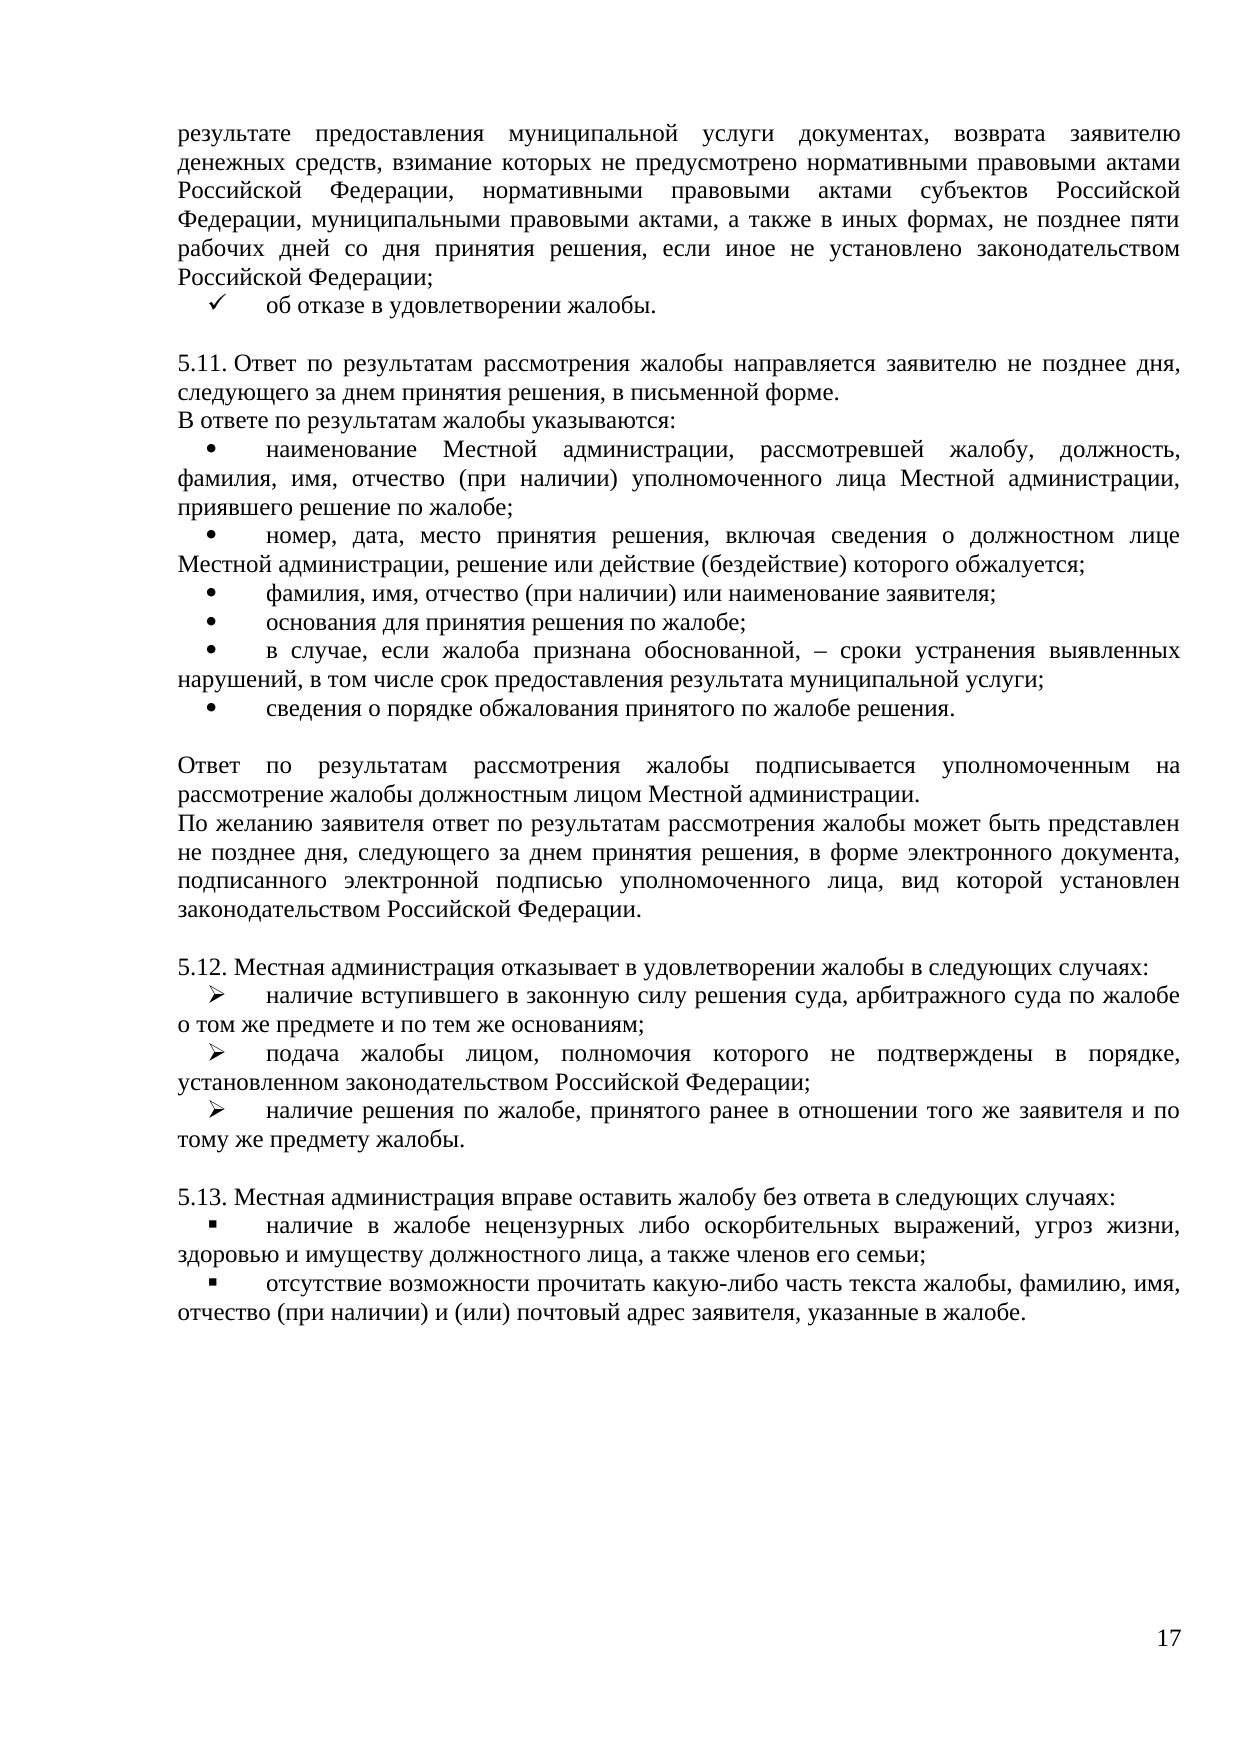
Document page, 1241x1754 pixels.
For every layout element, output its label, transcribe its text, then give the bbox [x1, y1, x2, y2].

list фамилия, имя, отчество (при наличии) или наименование заявителя; [177, 578, 1181, 607]
list номер, дата, место принятия решения, включая сведения о должностном лице Местной администрации, решение или действие (бездействие) которого обжалуется; [177, 521, 1181, 578]
list основания для принятия решения по жалобе; [177, 607, 1181, 636]
text По желанию заявителя ответ по результатам рассмотрения жалобы может быть представлен не позднее дня, следующего за днем принятия решения, в форме электронного документа, подписанного электронной подписью уполномоченного лица, вид которой установлен законодательством Российской Федерации. [177, 808, 1181, 923]
list в случае, если жалоба признана обоснованной, – сроки устранения выявленных нарушений, в том числе срок предоставления результата муниципальной услуги; [177, 636, 1181, 693]
list об отказе в удовлетворении жалобы. [177, 291, 1181, 319]
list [177, 118, 1181, 291]
list наличие вступившего в законную силу решения суда, арбитражного суда по жалобе о том же предмете и по тем же основаниям; [177, 981, 1181, 1038]
text Ответ по результатам рассмотрения жалобы подписывается уполномоченным на рассмотрение жалобы должностным лицом Местной администрации. [177, 751, 1181, 808]
list отсутствие возможности прочитать какую-либо часть текста жалобы, фамилию, имя, отчество (при наличии) и (или) почтовый адрес заявителя, указанные в жалобе. [177, 1268, 1181, 1326]
text 5.11. Ответ по результатам рассмотрения жалобы направляется заявителю не позднее дня, следующего за днем принятия решения, в письменной форме. [177, 348, 1181, 406]
list подача жалобы лицом, полномочия которого не подтверждены в порядке, установленном законодательством Российской Федерации; [177, 1038, 1181, 1096]
list наименование Местной администрации, рассмотревшей жалобу, должность, фамилия, имя, отчество (при наличии) уполномоченного лица Местной администрации, приявшего решение по жалобе; [177, 434, 1181, 521]
list наличие в жалобе нецензурных либо оскорбительных выражений, угроз жизни, здоровью и имуществу должностного лица, а также членов его семьи; [177, 1211, 1181, 1268]
list наличие решения по жалобе, принятого ранее в отношении того же заявителя и по тому же предмету жалобы. [177, 1096, 1181, 1153]
text 5.13. Местная администрация вправе оставить жалобу без ответа в следующих случаях: [177, 1182, 1181, 1211]
text В ответе по результатам жалобы указываются: [177, 406, 1181, 434]
list сведения о порядке обжалования принятого по жалобе решения. [177, 693, 1181, 722]
text 5.12. Местная администрация отказывает в удовлетворении жалобы в следующих случаях: [177, 952, 1181, 981]
